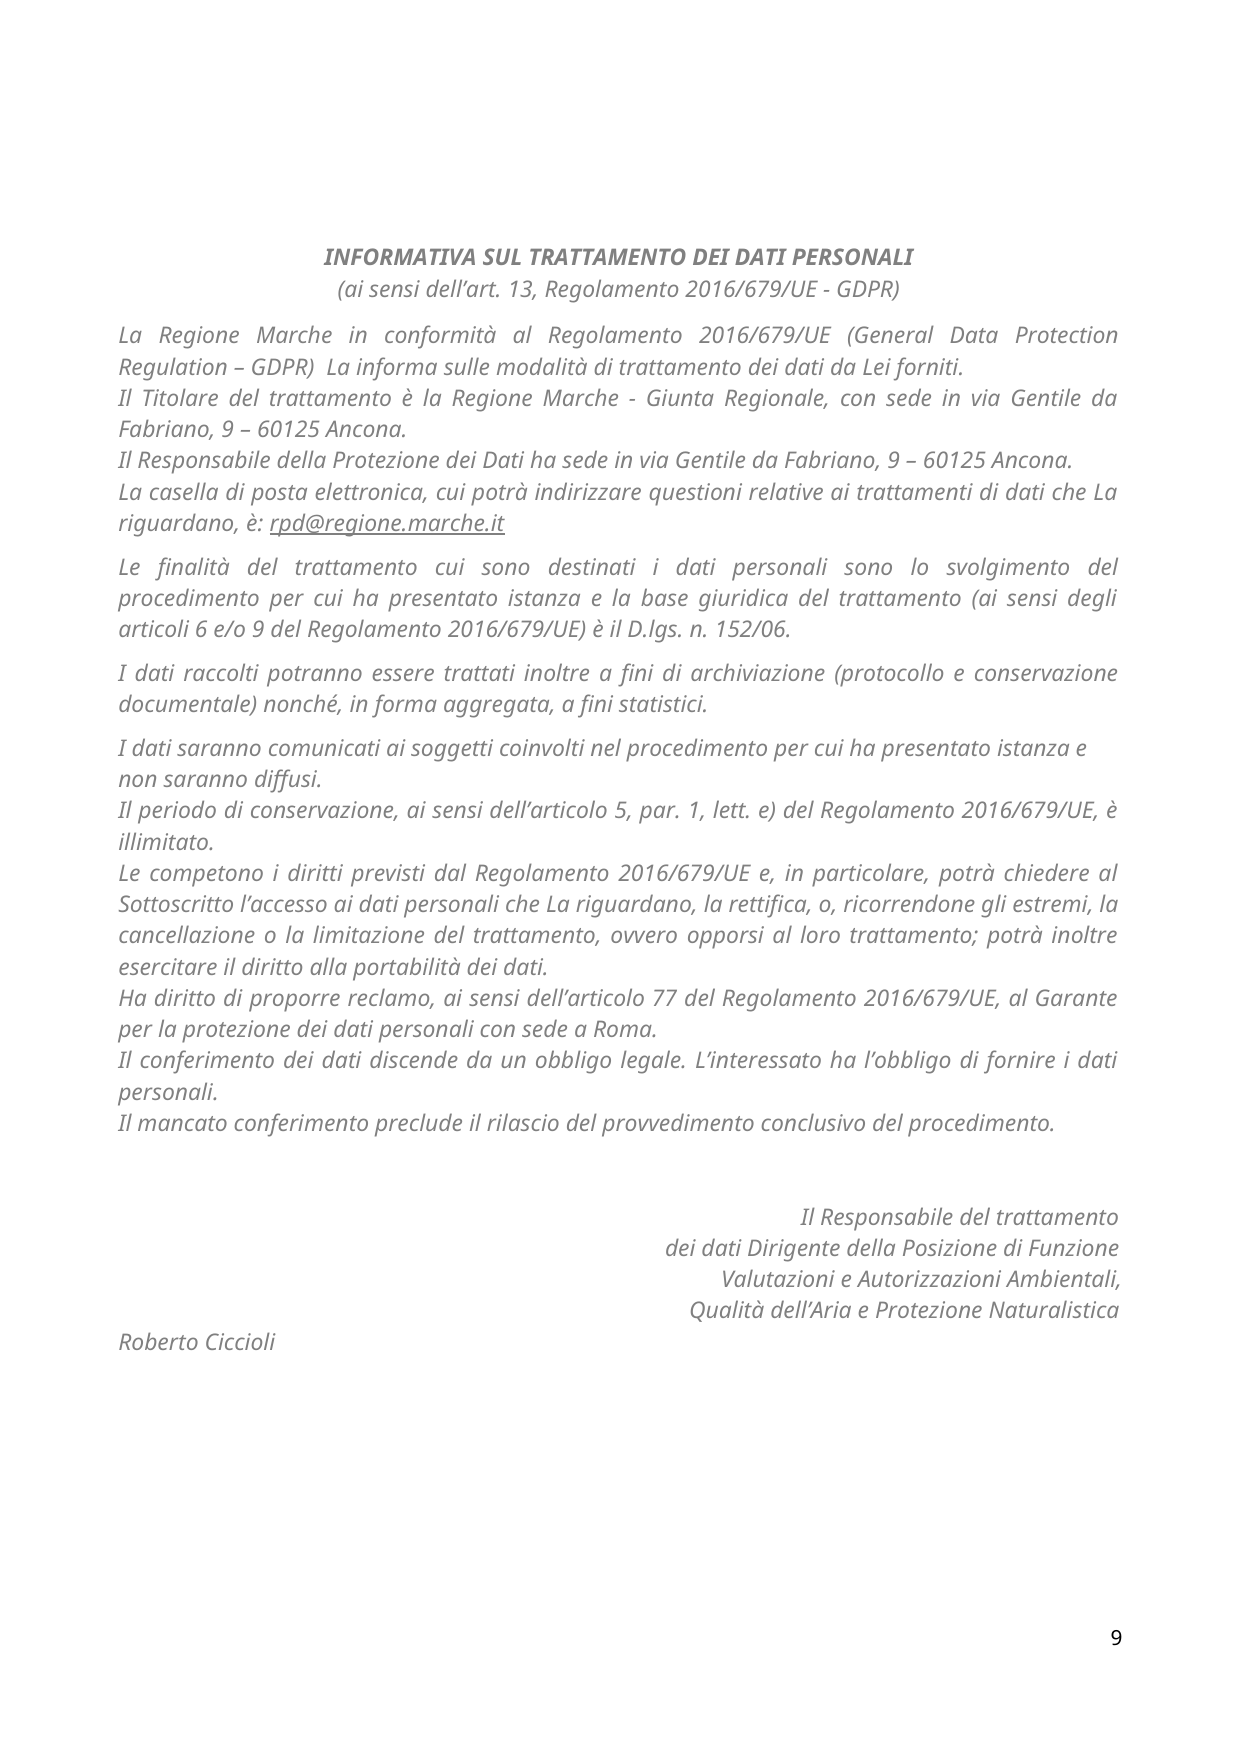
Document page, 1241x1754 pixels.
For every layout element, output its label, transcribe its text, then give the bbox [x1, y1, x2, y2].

text Il mancato conferimento preclude il rilascio del provvedimento conclusivo del procedimento. [118, 1107, 1122, 1138]
text INFORMATIVA SUL TRATTAMENTO DEI DATI PERSONALI [118, 241, 1122, 273]
text La Regione Marche in conformità al Regolamento 2016/679/UE (General Data Protection Regulation – GDPR) La informa sulle modalità di trattamento dei dati da Lei forniti. [118, 319, 1122, 382]
text Le competono i diritti previsti dal Regolamento 2016/679/UE e, in particolare, potrà chiedere al Sottoscritto l’accesso ai dati personali che La riguardano, la rettifica, o, ricorrendone gli estremi, la cancellazione o la limitazione del trattamento, ovvero opporsi al loro trattamento; potrà inoltre esercitare il diritto alla portabilità dei dati. [118, 857, 1122, 982]
text Ha diritto di proporre reclamo, ai sensi dell’articolo 77 del Regolamento 2016/679/UE, al Garante per la protezione dei dati personali con sede a Roma. [118, 982, 1122, 1044]
text Il Responsabile del trattamento dei dati Dirigente della Posizione di Funzione [118, 1201, 1122, 1263]
text Il Responsabile della Protezione dei Dati ha sede in via Gentile da Fabriano, 9 – 60125 Ancona. [118, 444, 1122, 476]
text I dati raccolti potranno essere trattati inoltre a fini di archiviazione (protocollo e conservazione documentale) nonché, in forma aggregata, a fini statistici. [118, 657, 1122, 719]
text Valutazioni e Autorizzazioni Ambientali, [118, 1263, 1122, 1294]
text Le finalità del trattamento cui sono destinati i dati personali sono lo svolgimento del procedimento per cui ha presentato istanza e la base giuridica del trattamento (ai sensi degli articoli 6 e/o 9 del Regolamento 2016/679/UE) è il D.lgs. n. 152/06. [118, 551, 1122, 644]
text (ai sensi dell’art. 13, Regolamento 2016/679/UE - GDPR) [118, 273, 1122, 304]
text La casella di posta elettronica, cui potrà indirizzare questioni relative ai trattamenti di dati che La riguardano, è: rpd@regione.marche.it [118, 476, 1122, 538]
list I dati saranno comunicati ai soggetti coinvolti nel procedimento per cui ha presentato istanza e non saranno diffusi. [118, 732, 1122, 794]
text Il conferimento dei dati discende da un obbligo legale. L’interessato ha l’obbligo di fornire i dati personali. [118, 1044, 1122, 1107]
text Qualità dell’Aria e Protezione Naturalistica [118, 1294, 1122, 1326]
text Il periodo di conservazione, ai sensi dell’articolo 5, par. 1, lett. e) del Regolamento 2016/679/UE, è illimitato. [118, 794, 1122, 857]
text Roberto Ciccioli [118, 1326, 1122, 1357]
text Il Titolare del trattamento è la Regione Marche - Giunta Regionale, con sede in via Gentile da Fabriano, 9 – 60125 Ancona. [118, 382, 1122, 444]
